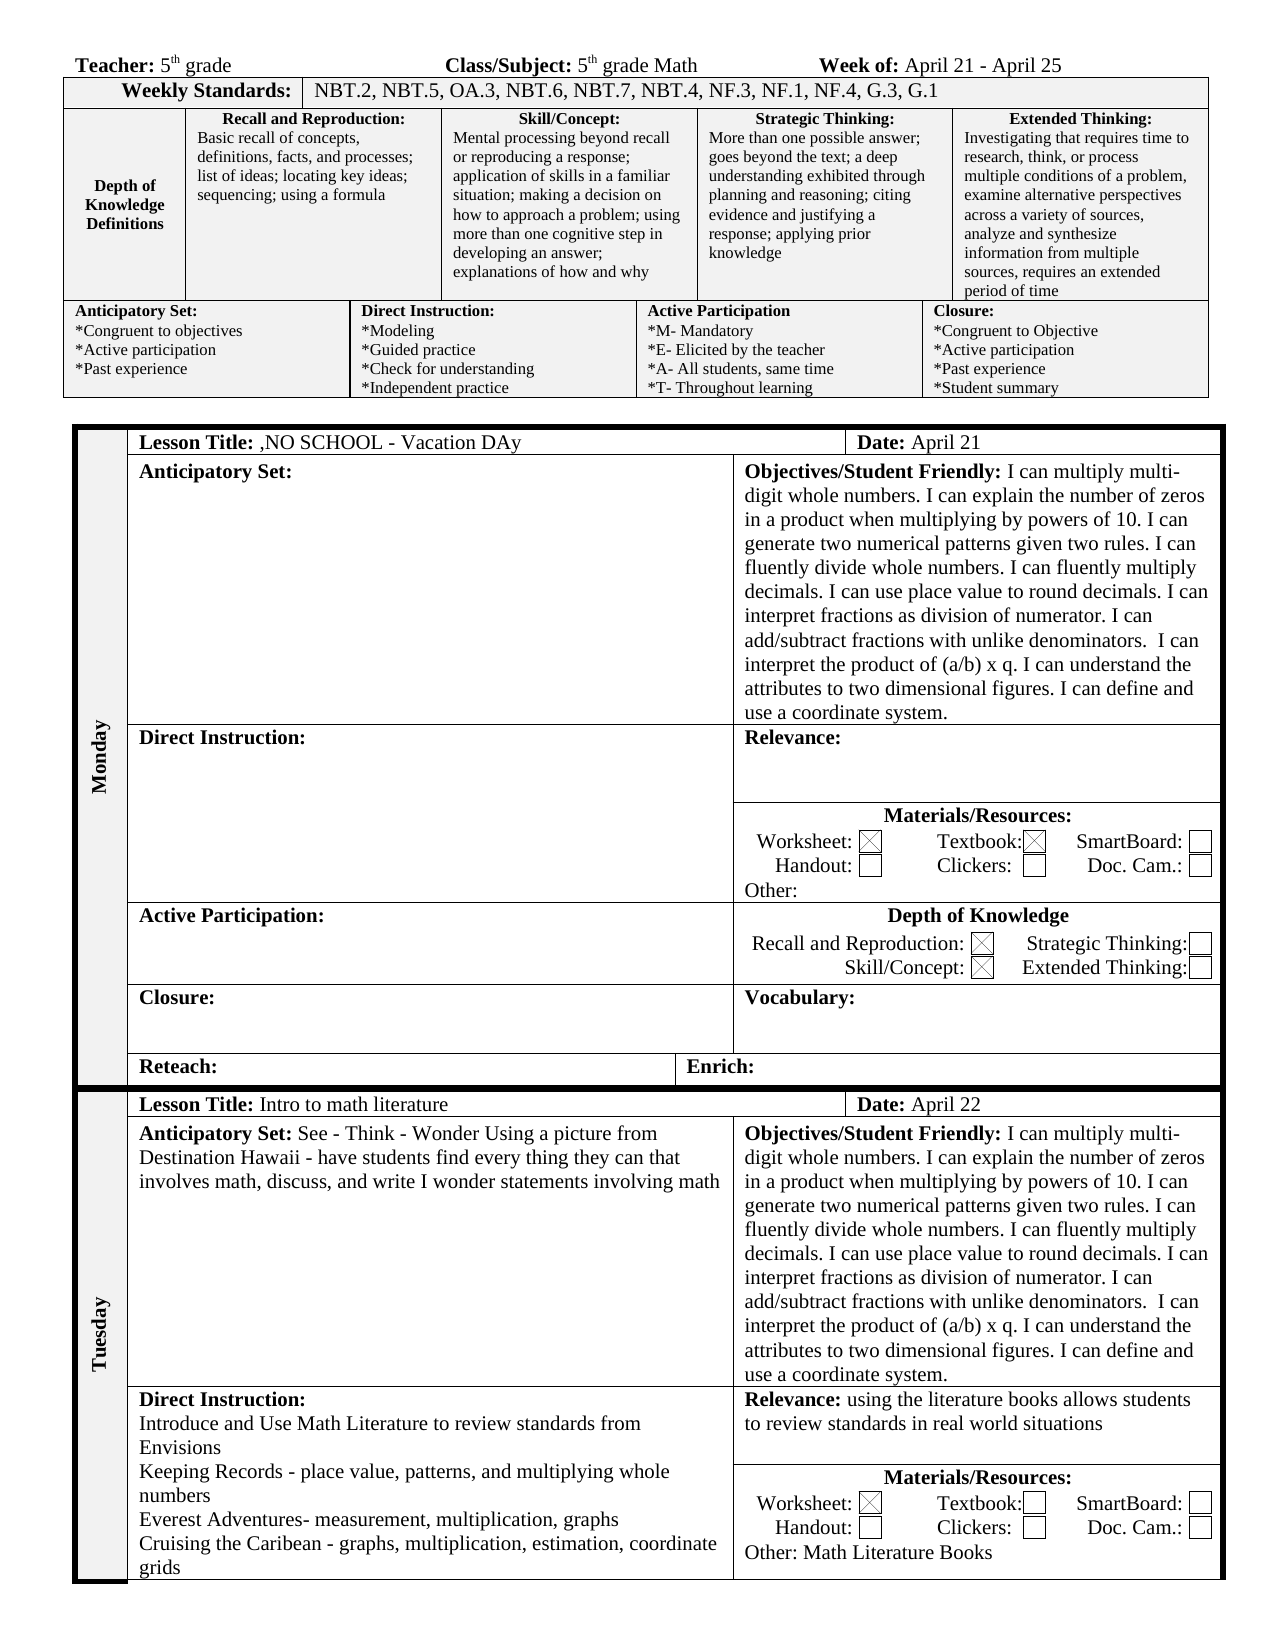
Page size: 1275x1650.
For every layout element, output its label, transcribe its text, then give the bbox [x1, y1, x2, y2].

table_cell Vocabulary: [734, 985, 1220, 1053]
table_header Week of: April 21 - April 25 [808, 53, 1208, 77]
table_header Lesson Title: ,NO SCHOOL - Vacation DAy [128, 430, 845, 454]
table_header Monday [78, 430, 127, 1085]
table_cell Anticipatory Set: See - Think - Wonder Using a picture from Destination Hawaii - have students find every thing they can that involves math, discuss, and write I wonder statements involving math [128, 1117, 733, 1386]
table_cell Date: April 22 [846, 1092, 1220, 1116]
table_cell Direct Instruction: Introduce and Use Math Literature to review standards from Envisions Keeping Records - place value, patterns, and multiplying whole numbers Everest Adventures- measurement, multiplication, graphs Cruising the Caribean - graphs, multiplication, estimation, coordinate grids Go Fly A Kite - two dimensional figures, area, fractions The Mighty MeKong - volume, multiply fractions, graphs, compare decimals Cracking the Code - multiplication, patterns, graphing Homework: Common Core review worksheet [128, 1387, 733, 1579]
table_cell Objectives/Student Friendly: I can multiply multi-digit whole numbers. I can explain the number of zeros in a product when multiplying by powers of 10. I can generate two numerical patterns given two rules. I can fluently divide whole numbers. I can fluently multiply decimals. I can use place value to round decimals. I can interpret fractions as division of numerator. I can add/subtract fractions with unlike denominators. I can interpret the product of (a/b) x q. I can understand the attributes to two dimensional figures. I can define and use a coordinate system. [734, 1117, 1220, 1386]
table_cell Textbook: Clickers: [893, 1490, 1058, 1539]
table_cell Recall and Reproduction: Skill/Concept: [734, 930, 1005, 984]
table_cell Worksheet: Handout: [734, 1490, 893, 1539]
table_cell Closure: [128, 985, 733, 1053]
table_cell SmartBoard: Doc. Cam.: [1058, 1490, 1220, 1539]
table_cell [734, 1539, 1220, 1579]
table_cell Reteach: [128, 1054, 675, 1085]
table_cell Relevance: using the literature books allows students to review standards in real world situations [734, 1387, 1220, 1463]
table_header Teacher: 5th grade [64, 53, 433, 77]
table_cell Lesson Title: Intro to math literature [128, 1092, 845, 1116]
table_header Date: April 21 [846, 430, 1220, 454]
table_cell Active Participation: [128, 903, 733, 984]
table_cell Other: [734, 877, 1220, 902]
table_cell Recall and Reproduction: Basic recall of concepts, definitions, facts, and processes; list of ideas; locating key ideas; sequencing; using a formula [186, 109, 441, 300]
table_cell Objectives/Student Friendly: I can multiply multi-digit whole numbers. I can explain the number of zeros in a product when multiplying by powers of 10. I can generate two numerical patterns given two rules. I can fluently divide whole numbers. I can fluently multiply decimals. I can use place value to round decimals. I can interpret fractions as division of numerator. I can add/subtract fractions with unlike denominators. I can interpret the product of (a/b) x q. I can understand the attributes to two dimensional figures. I can define and use a coordinate system. [734, 455, 1220, 724]
table_header Class/Subject: 5th grade Math [434, 53, 807, 77]
table_cell Depth of Knowledge [734, 903, 1220, 930]
table_cell Tuesday [78, 1092, 127, 1579]
table_cell Strategic Thinking: Extended Thinking: [1005, 930, 1220, 984]
table_cell Relevance: [734, 725, 1220, 802]
table_cell Direct Instruction: [128, 725, 733, 902]
table_cell Textbook: Clickers: [893, 828, 1058, 877]
table_cell Depth of Knowledge Definitions [64, 109, 185, 300]
table_cell Weekly Standards: [64, 78, 302, 107]
table_cell Anticipatory Set: [128, 455, 733, 724]
table_cell Strategic Thinking: More than one possible answer; goes beyond the text; a deep understanding exhibited through planning and reasoning; citing evidence and justifying a response; applying prior knowledge [698, 109, 952, 300]
table_cell Extended Thinking: Investigating that requires time to research, think, or process multiple conditions of a problem, examine alternative perspectives across a variety of sources, analyze and synthesize information from multiple sources, requires an extended period of time [953, 109, 1208, 300]
table_cell Closure: *Congruent to Objective *Active participation *Past experience *Student summary [923, 301, 1208, 397]
table_cell Enrich: [676, 1054, 1220, 1085]
table_cell Materials/Resources: [734, 803, 1220, 828]
table_cell Anticipatory Set: *Congruent to objectives *Active participation *Past experience [64, 301, 349, 397]
table_cell NBT.2, NBT.5, OA.3, NBT.6, NBT.7, NBT.4, NF.3, NF.1, NF.4, G.3, G.1 [303, 78, 1208, 107]
table_cell Worksheet: Handout: [734, 828, 893, 877]
table_cell SmartBoard: Doc. Cam.: [1058, 828, 1220, 877]
table_cell Skill/Concept: Mental processing beyond recall or reproducing a response; application of skills in a familiar situation; making a decision on how to approach a problem; using more than one cognitive step in developing an answer; explanations of how and why [442, 109, 697, 300]
table_cell Direct Instruction: *Modeling *Guided practice *Check for understanding *Independent practice [351, 301, 636, 397]
table_cell Materials/Resources: [734, 1465, 1220, 1489]
table_cell Active Participation *M- Mandatory *E- Elicited by the teacher *A- All students, same time *T- Throughout learning [637, 301, 922, 397]
